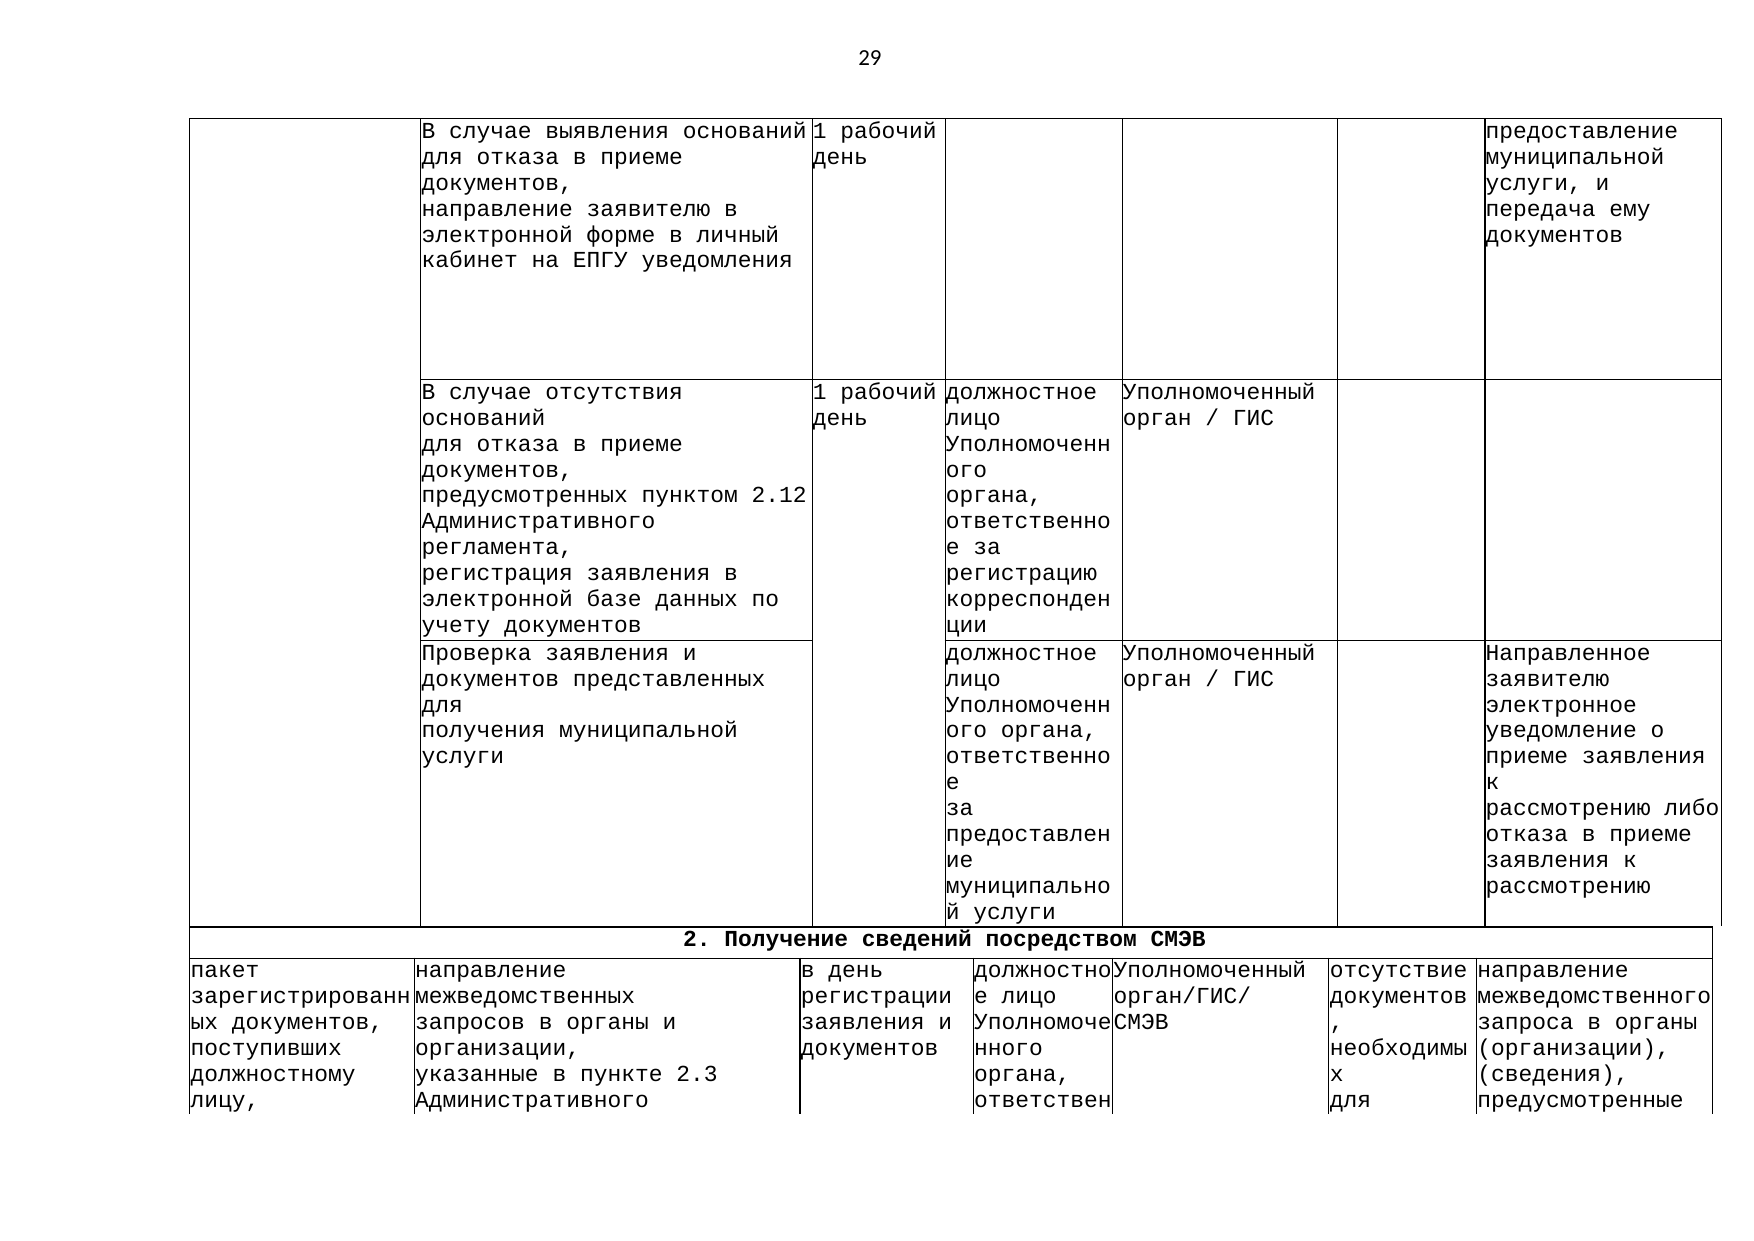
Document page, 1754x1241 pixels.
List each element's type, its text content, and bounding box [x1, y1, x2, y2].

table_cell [946, 119, 1122, 379]
table_cell В случае отсутствия оснований для отказа в приеме документов, предусмотренных пунктом 2.12 Административного регламента, регистрация заявления в электронной базе данных по учету документов [421, 380, 812, 640]
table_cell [974, 959, 1112, 1114]
table_cell [1338, 380, 1484, 640]
table_cell [1486, 380, 1721, 640]
table_cell Проверка заявления и документов представленных для получения муниципальной услуги [421, 641, 812, 926]
table_cell [1338, 119, 1484, 379]
table_cell Уполномоченный орган / ГИС [1123, 641, 1337, 926]
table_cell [1477, 959, 1712, 1114]
table_cell должностное лицо Уполномоченного органа, ответственное за регистрацию корреспонденции [946, 380, 1122, 640]
table_cell [1123, 119, 1337, 379]
table_cell [1338, 641, 1484, 926]
table_cell 1 рабочий день [813, 380, 945, 926]
table_header 2. Получение сведений посредством СМЭВ [190, 928, 1712, 958]
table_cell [1486, 119, 1721, 379]
table_cell 1 рабочий день [813, 119, 945, 379]
table_cell В случае выявления оснований для отказа в приеме документов, направление заявителю в электронной форме в личный кабинет на ЕПГУ уведомления [421, 119, 812, 379]
table_cell Уполномоченный орган / ГИС [1123, 380, 1337, 640]
table_cell Направленное заявителю электронное уведомление о приеме заявления к рассмотрению либо отказа в приеме заявления к рассмотрению [1486, 641, 1721, 926]
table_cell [415, 959, 799, 1114]
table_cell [801, 959, 973, 1114]
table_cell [1113, 959, 1328, 1114]
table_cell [190, 119, 420, 926]
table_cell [190, 959, 414, 1114]
table_cell должностное лицо Уполномоченного органа, ответственное за предоставление муниципальной услуги [946, 641, 1122, 926]
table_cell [1329, 959, 1476, 1114]
